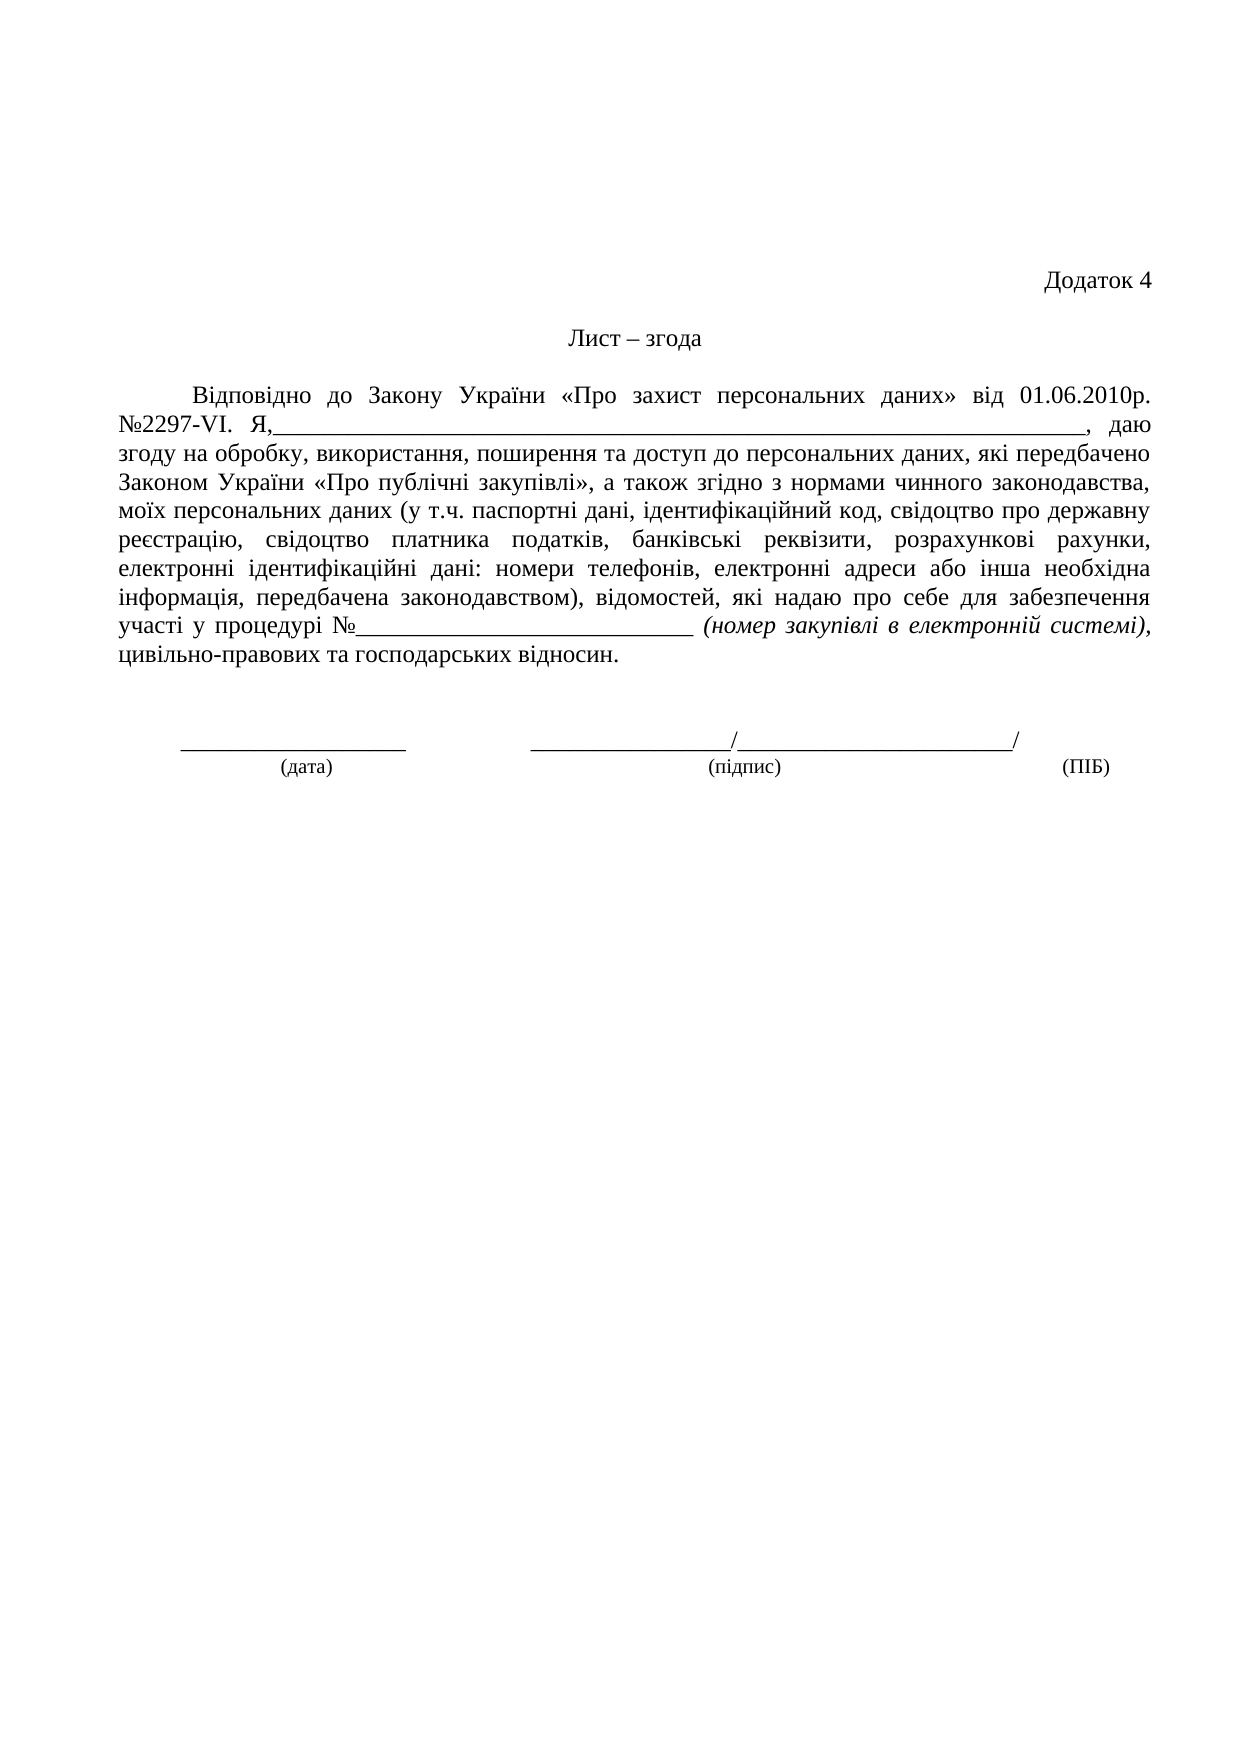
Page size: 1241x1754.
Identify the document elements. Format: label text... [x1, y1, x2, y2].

subtitle Додаток 4 [118, 265, 1152, 294]
text Відповідно до Закону України «Про захист персональних даних» від 01.06.2010р. №2297-VI. Я,_________________________________________________________________, даю згоду на обробку, використання, поширення та доступ до персональних даних, які передбачено Законом України «Про публічні закупівлі», а також згідно з нормами чинного законодавства, моїх персональних даних (у т.ч. паспортні дані, ідентифікаційний код, свідоцтво про державну реєстрацію, свідоцтво платника податків, банківські реквізити, розрахункові рахунки, електронні ідентифікаційні дані: номери телефонів, електронні адреси або інша необхідна інформація, передбачена законодавством), відомостей, які надаю про себе для забезпечення участі у процедурі №___________________________ (номер закупівлі в електронній системі), цивільно-правових та господарських відносин. [118, 380, 1152, 668]
text Лист – згода [118, 323, 1152, 352]
text __________________ ________________/______________________/ [118, 725, 1152, 754]
text (дата) (підпис) (ПІБ) [118, 754, 1152, 778]
